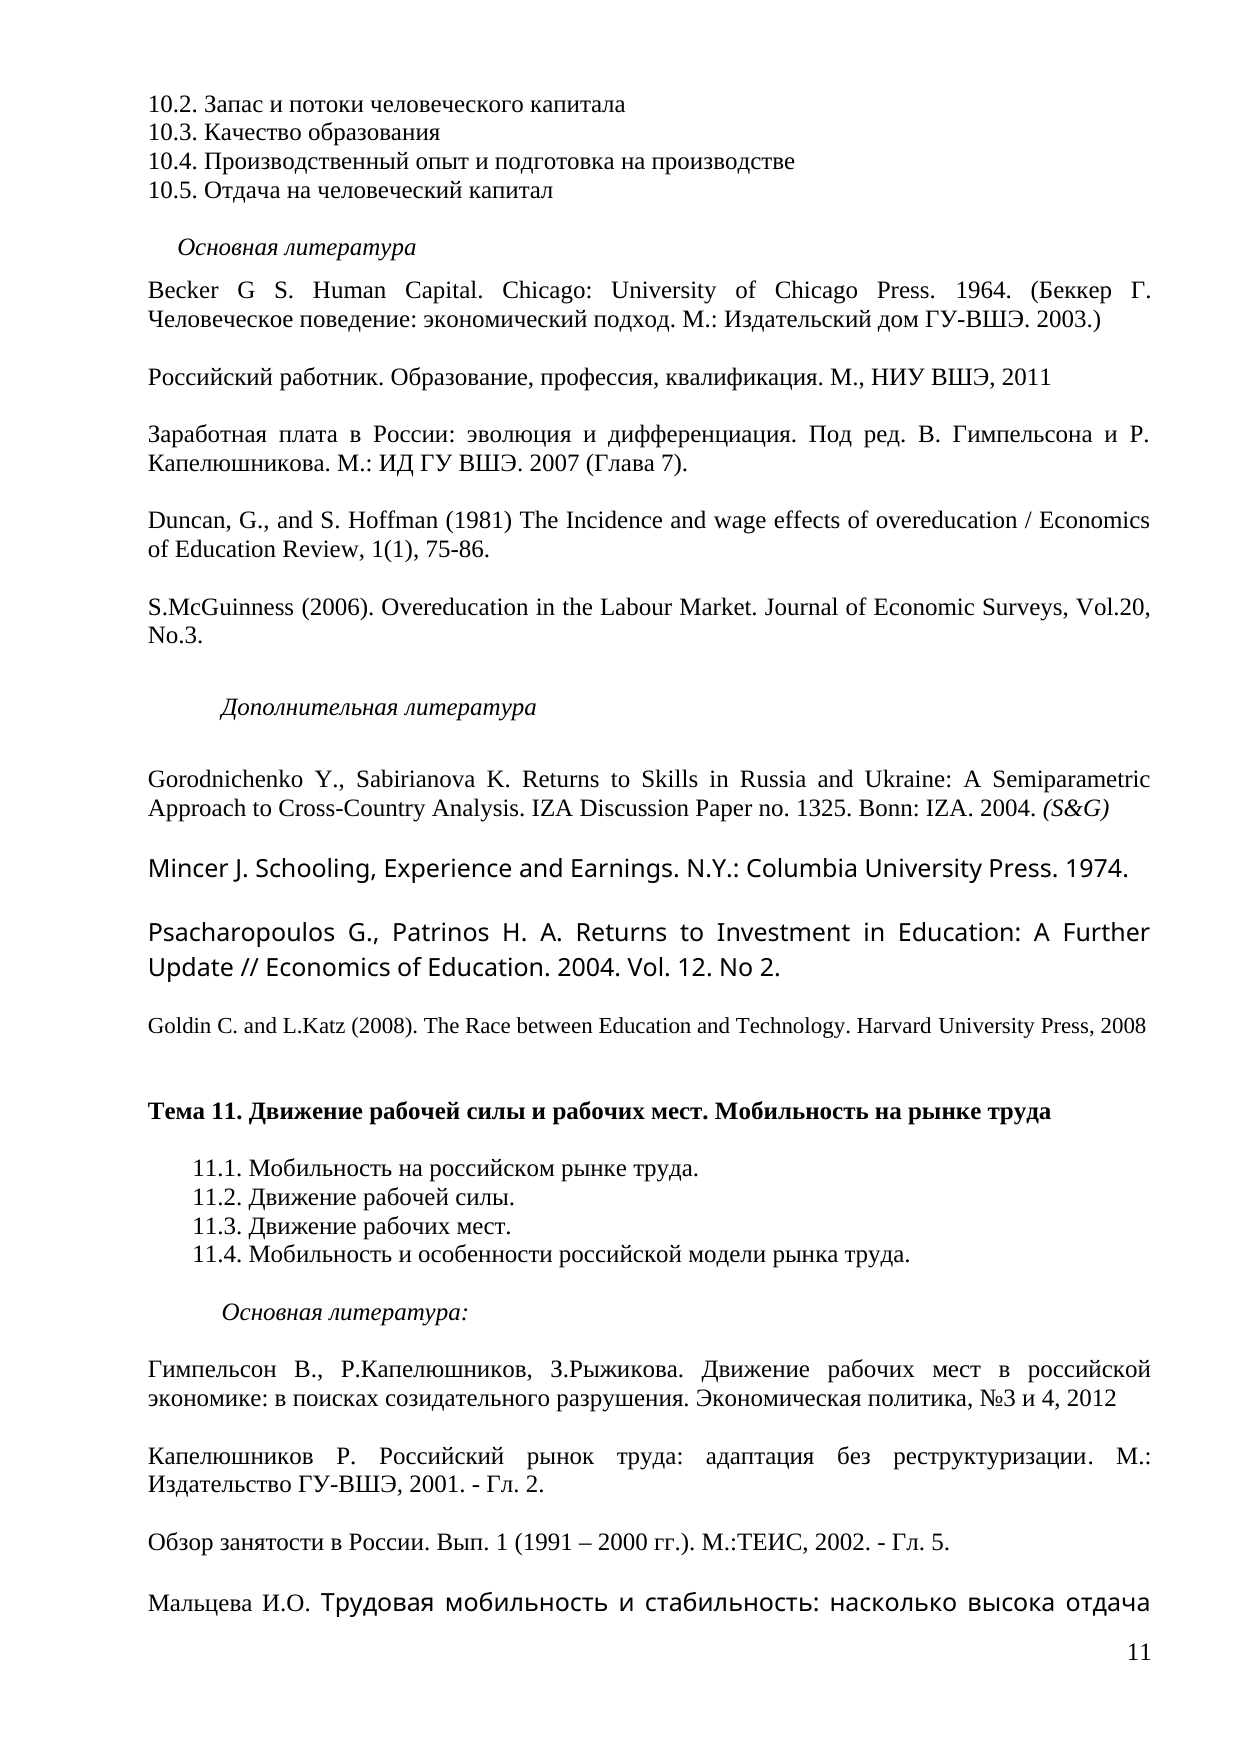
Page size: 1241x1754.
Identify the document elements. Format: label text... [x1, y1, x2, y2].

text Заработная плата в России: эволюция и дифференциация. Под ред. В. Гимпельсона и Р. Капелюшникова. М.: ИД ГУ ВШЭ. 2007 (Глава 7). [148, 419, 1152, 477]
text Капелюшников Р. Российский рынок труда: адаптация без реструктуризации. М.: Издательство ГУ-ВШЭ, 2001. - Гл. 2. [148, 1441, 1152, 1498]
text 11.4. Мобильность и особенности российской модели рынка труда. [118, 1239, 1152, 1268]
text Duncan, G., and S. Hoffman (1981) The Incidence and wage effects of overeducation / Economics of Education Review, 1(1), 75-86. [148, 506, 1152, 563]
text 10.4. Производственный опыт и подготовка на производстве [148, 146, 1152, 175]
text 10.3. Качество образования [148, 117, 1152, 146]
text 11.2. Движение рабочей силы. [118, 1182, 1152, 1211]
text 11.1. Мобильность на российском рынке труда. [118, 1153, 1152, 1182]
text Основная литература: [148, 1297, 1152, 1326]
text 11.3. Движение рабочих мест. [118, 1211, 1152, 1239]
text Gorodnichenko Y., Sabirianova K. Returns to Skills in and : A Semiparametric Approach to Cross-Country Analysis. IZA Discussion Paper no. 1325. : IZA. 2004. (S&G) [148, 764, 1152, 822]
text Becker G S. Human Capital. : Press. 1964. (Беккер Г. Человеческое поведение: экономический подход. М.: Издательский дом ГУ-ВШЭ. 2003.) [148, 276, 1152, 333]
text Российский работник. Образование, профессия, квалификация. М., НИУ ВШЭ, 2011 [148, 362, 1152, 391]
text Основная литература [148, 232, 1152, 261]
text S.McGuinness (2006). Overeducation in the Labour Market. Journal of Economic Surveys, Vol.20, No.3. [148, 592, 1152, 649]
text Psacharopoulos G., Patrinos H. A. Returns to Investment in Education: A Further Update // Economics of Education. 2004. Vol. 12. No 2. [148, 915, 1152, 983]
text Обзор занятости в России. Вып. 1 (1991 – 2000 гг.). М.:ТЕИС, 2002. - Гл. 5. [148, 1527, 1152, 1556]
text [148, 1584, 1152, 1619]
text Гимпельсон В., Р.Капелюшников, З.Рыжикова. Движение рабочих мест в российской экономике: в поисках созидательного разрушения. Экономическая политика, №3 и 4, 2012 [148, 1354, 1152, 1412]
text Mincer J. Schooling, Experience and Earnings. N.Y.: Press. 1974. [148, 851, 1152, 884]
text 10.2. Запас и потоки человеческого капитала [148, 89, 1152, 117]
text Тема 11. Движение рабочей силы и рабочих мест. Мобильность на рынке труда [148, 1096, 1152, 1124]
text Goldin C. and L.Katz (2008). The Race between Education and Technology. Harvard University Press, 2008 [148, 1012, 1152, 1038]
text 10.5. Отдача на человеческий капитал [148, 175, 1152, 204]
text Дополнительная литература [148, 692, 1152, 721]
